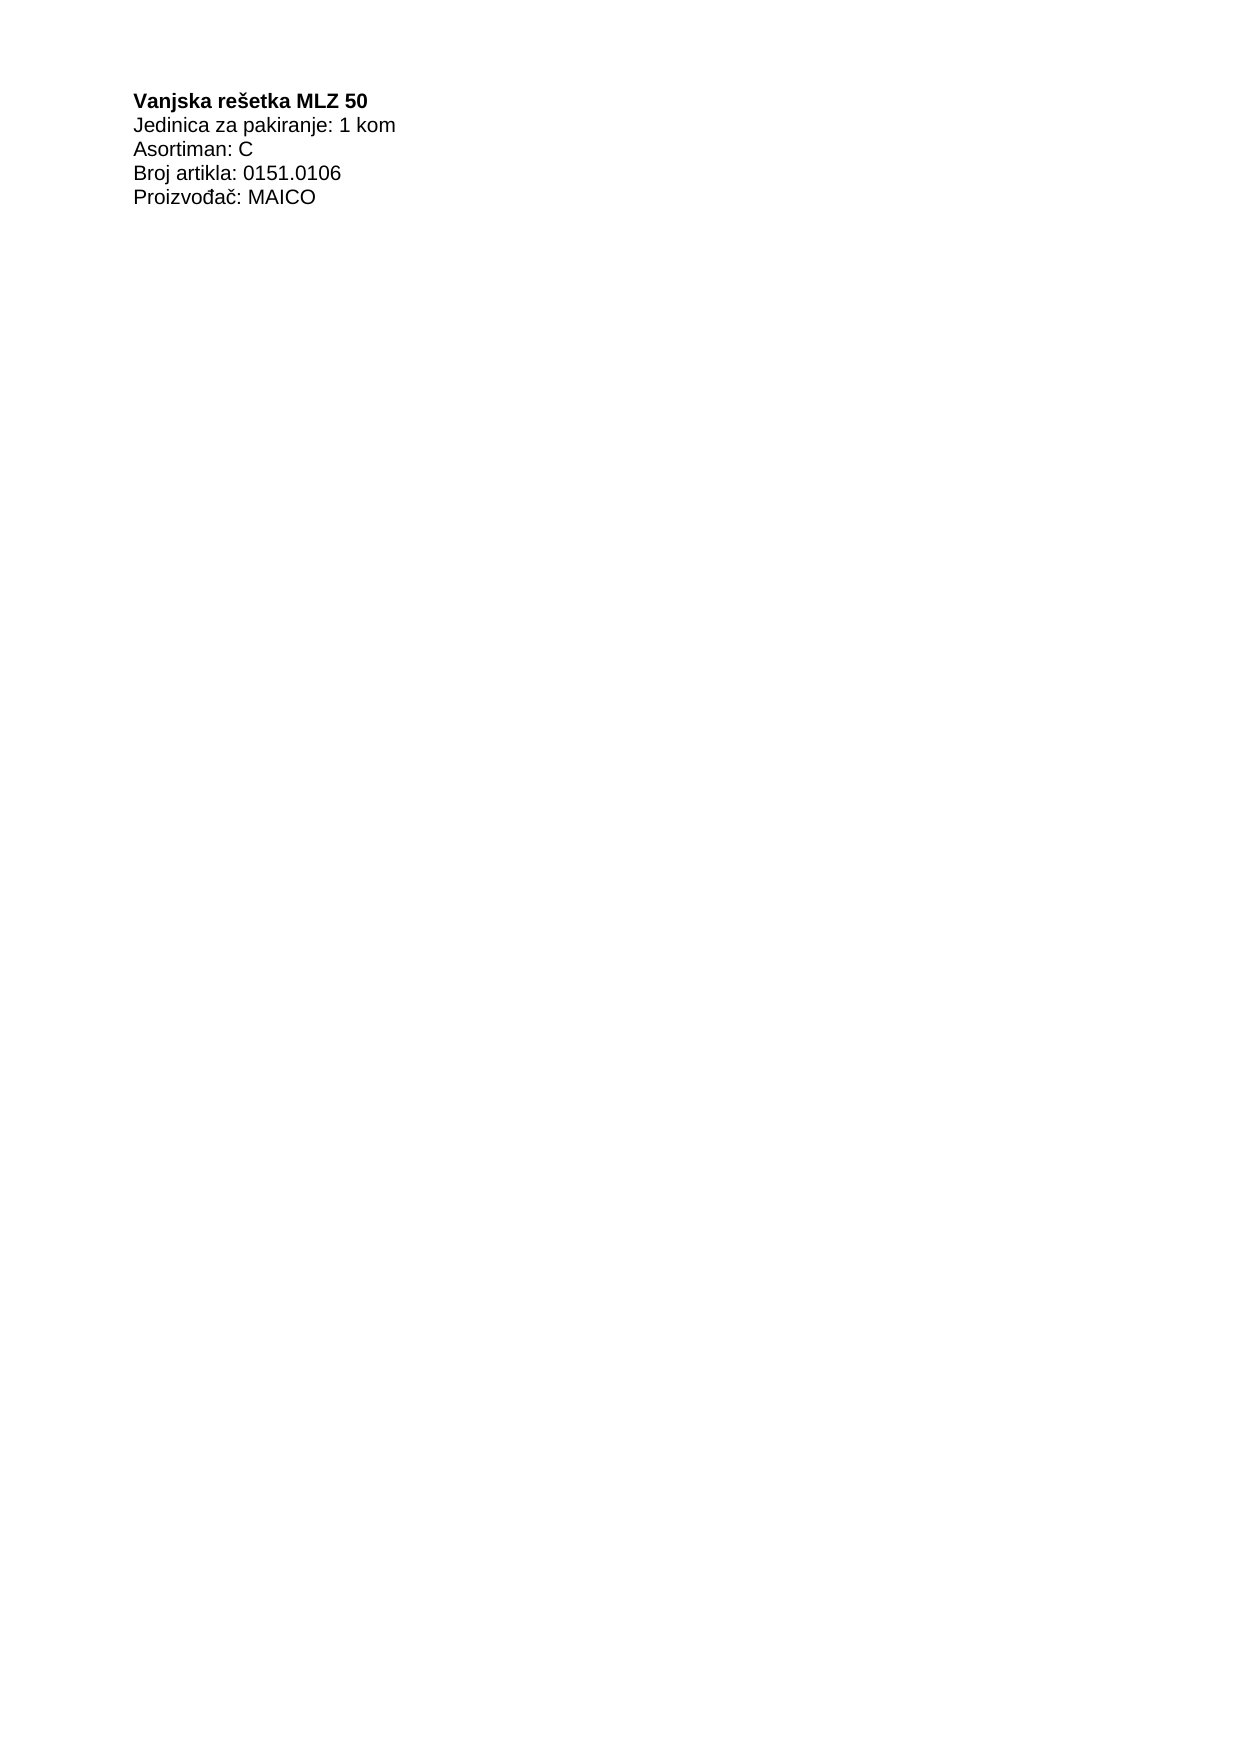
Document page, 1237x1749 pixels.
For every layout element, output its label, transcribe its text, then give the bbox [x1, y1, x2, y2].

text Vanjska rešetka MLZ 50Jedinica za pakiranje: 1 komAsortiman: C Broj artikla: 0151.0106Proizvođač: MAICO [133, 89, 1148, 208]
